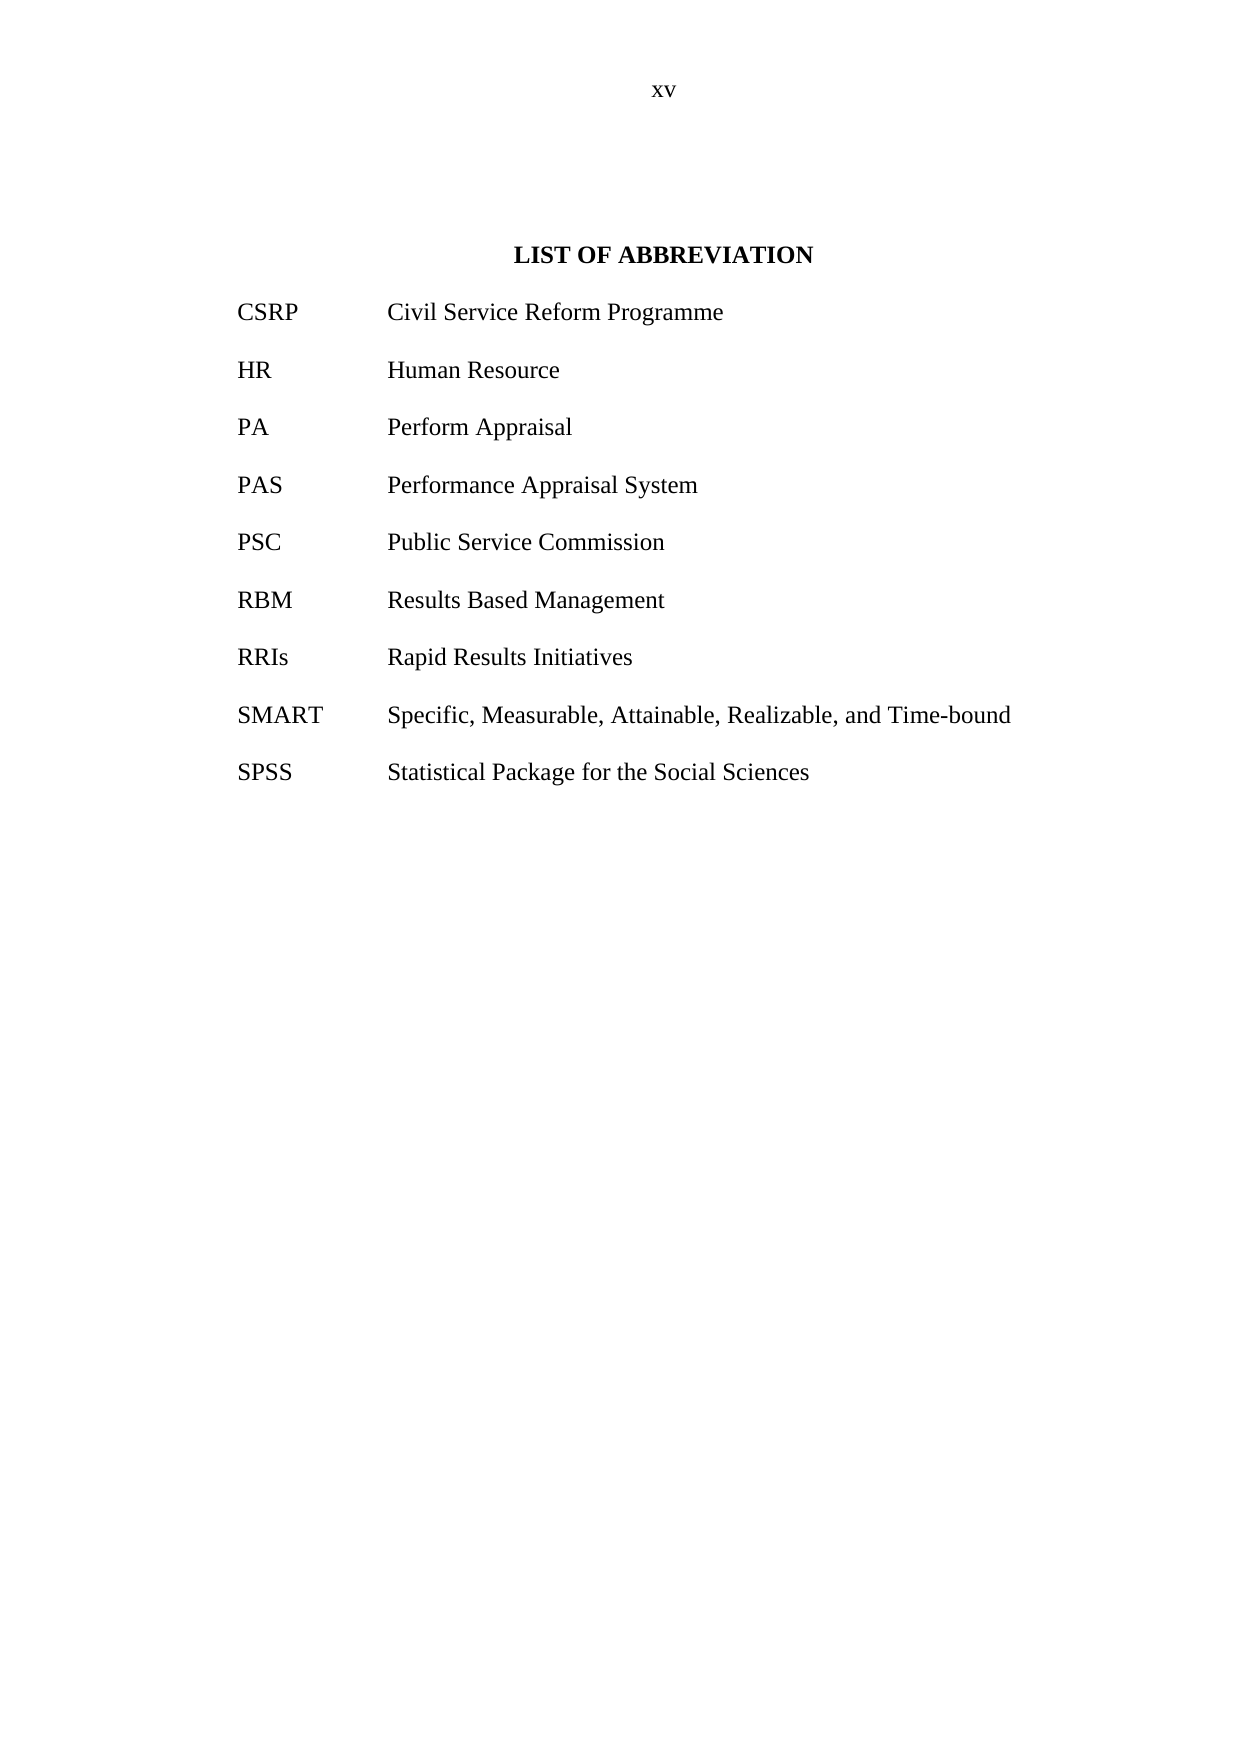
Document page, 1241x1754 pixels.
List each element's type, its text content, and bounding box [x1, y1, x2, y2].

text SPSS Statistical Package for the Social Sciences [237, 757, 1090, 786]
text PSC Public Service Commission [237, 527, 1090, 556]
text RRIs Rapid Results Initiatives [237, 642, 1090, 671]
text RBM Results Based Management [237, 585, 1090, 614]
text HR Human Resource [237, 355, 1090, 384]
text PAS Performance Appraisal System [237, 470, 1090, 499]
text PA Perform Appraisal [237, 412, 1090, 441]
text CSRP Civil Service Reform Programme [237, 297, 1090, 326]
text SMART Specific, Measurable, Attainable, Realizable, and Time-bound [237, 700, 1090, 729]
subtitle LIST OF ABBREVIATION [237, 240, 1090, 269]
